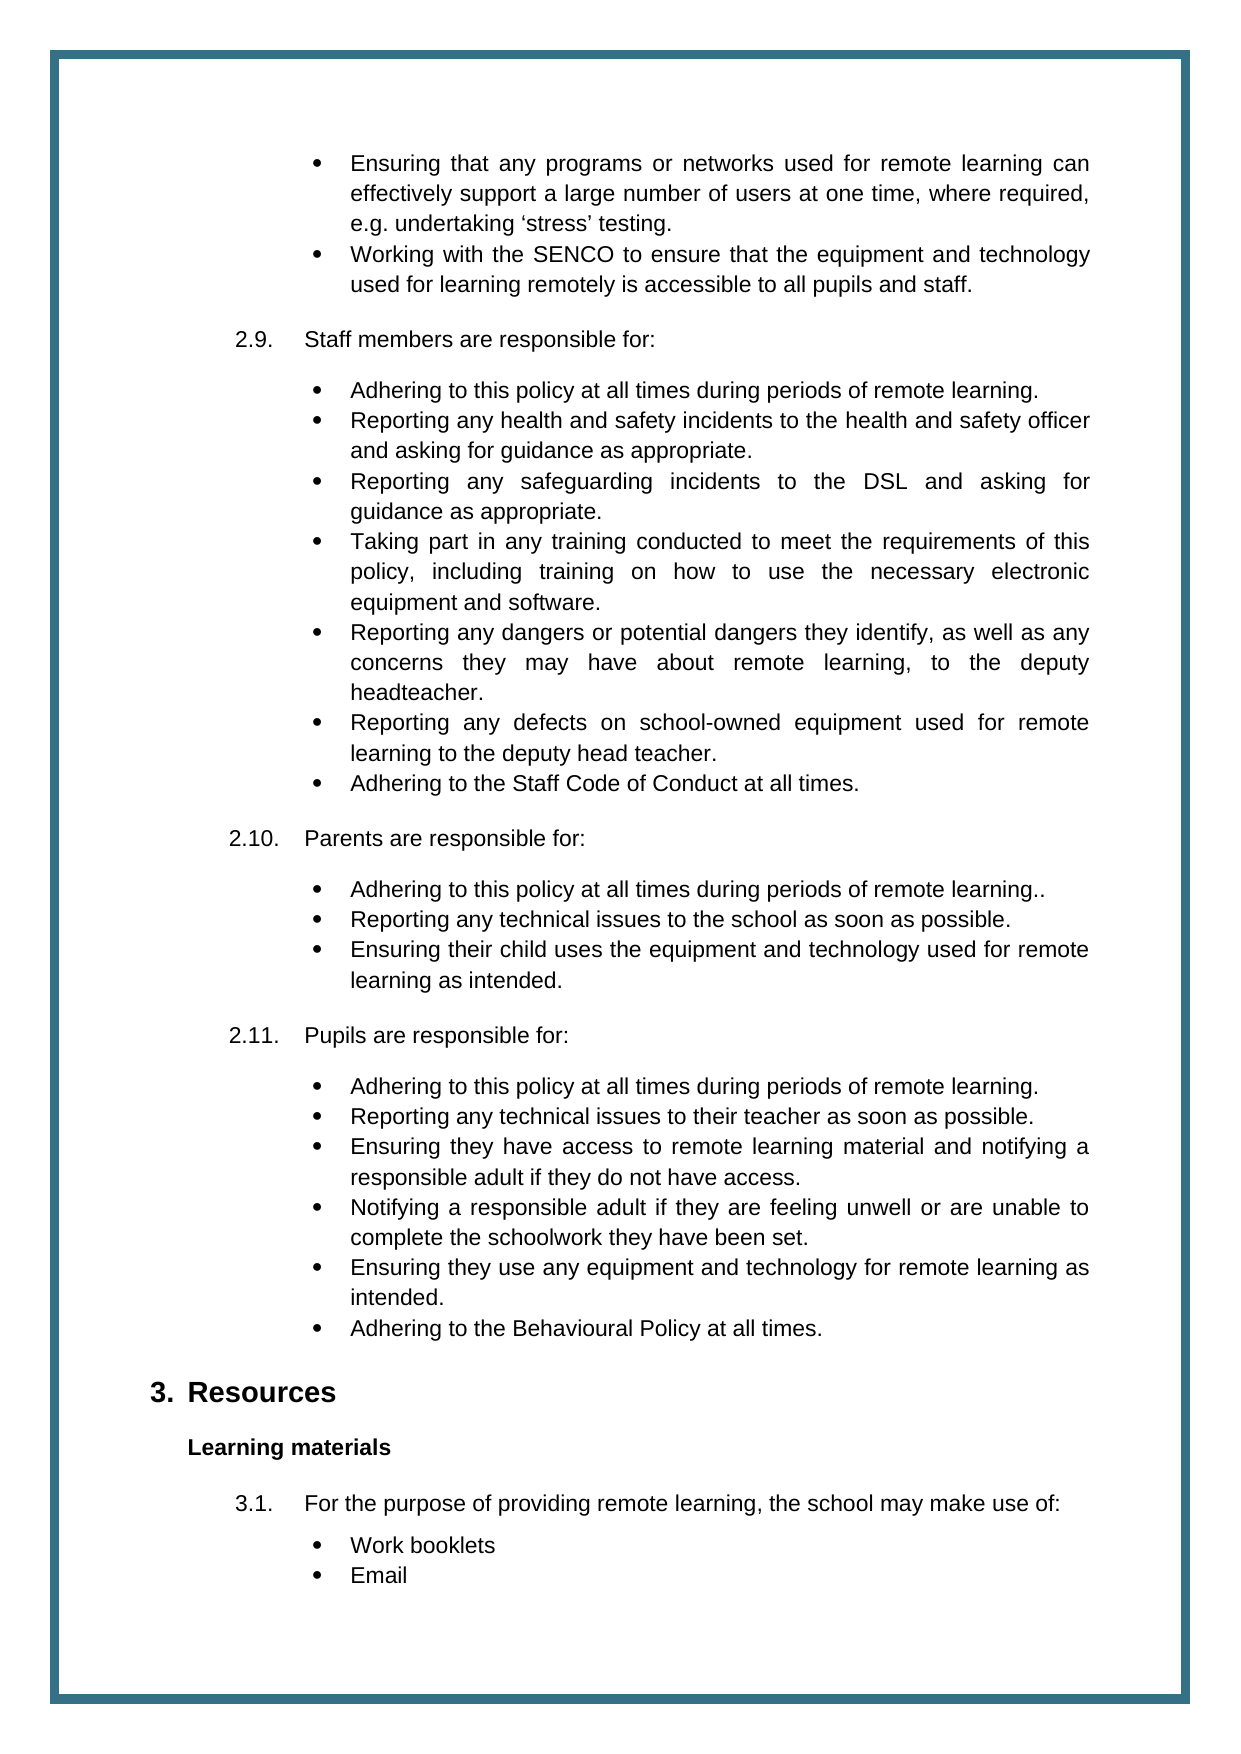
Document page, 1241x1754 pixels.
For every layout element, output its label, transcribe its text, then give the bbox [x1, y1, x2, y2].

text Notifying a responsible adult if they are feeling unwell or are unable to complete the schoolwork they have been set. [313, 1194, 1090, 1250]
text Adhering to this policy at all times during periods of remote learning. [313, 1073, 1090, 1099]
text Ensuring they use any equipment and technology for remote learning as intended. [313, 1254, 1090, 1311]
text Ensuring that any programs or networks used for remote learning can effectively support a large number of users at one time, where required, e.g. undertaking ‘stress’ testing. [313, 150, 1090, 237]
text For the purpose of providing remote learning, the school may make use of: [254, 1489, 1090, 1516]
text Adhering to the Behavioural Policy at all times. [313, 1314, 1090, 1371]
text Reporting any safeguarding incidents to the DSL and asking for guidance as appropriate. [313, 468, 1090, 524]
text Reporting any health and safety incidents to the health and safety officer and asking for guidance as appropriate. [313, 407, 1090, 464]
subtitle Resources [150, 1375, 1090, 1408]
text Email [313, 1562, 1090, 1589]
text Learning materials [150, 1434, 1090, 1461]
text Adhering to this policy at all times during periods of remote learning.. [313, 876, 1090, 902]
text Staff members are responsible for: [254, 326, 1090, 352]
text Reporting any technical issues to their teacher as soon as possible. [313, 1103, 1090, 1129]
text Adhering to the Staff Code of Conduct at all times. [313, 770, 1090, 796]
text Adhering to this policy at all times during periods of remote learning. [313, 377, 1090, 403]
text Ensuring they have access to remote learning material and notifying a responsible adult if they do not have access. [313, 1133, 1090, 1190]
text Work booklets [313, 1532, 1090, 1559]
text Reporting any defects on school-owned equipment used for remote learning to the deputy head teacher. [313, 709, 1090, 766]
text Pupils are responsible for: [254, 1022, 1090, 1048]
text Ensuring their child uses the equipment and technology used for remote learning as intended. [313, 936, 1090, 993]
text Reporting any dangers or potential dangers they identify, as well as any concerns they may have about remote learning, to the deputy headteacher. [313, 619, 1090, 706]
text Reporting any technical issues to the school as soon as possible. [313, 906, 1090, 933]
text Working with the SENCO to ensure that the equipment and technology used for learning remotely is accessible to all pupils and staff. [313, 241, 1090, 297]
text Taking part in any training conducted to meet the requirements of this policy, including training on how to use the necessary electronic equipment and software. [313, 528, 1090, 615]
text Parents are responsible for: [254, 825, 1090, 851]
